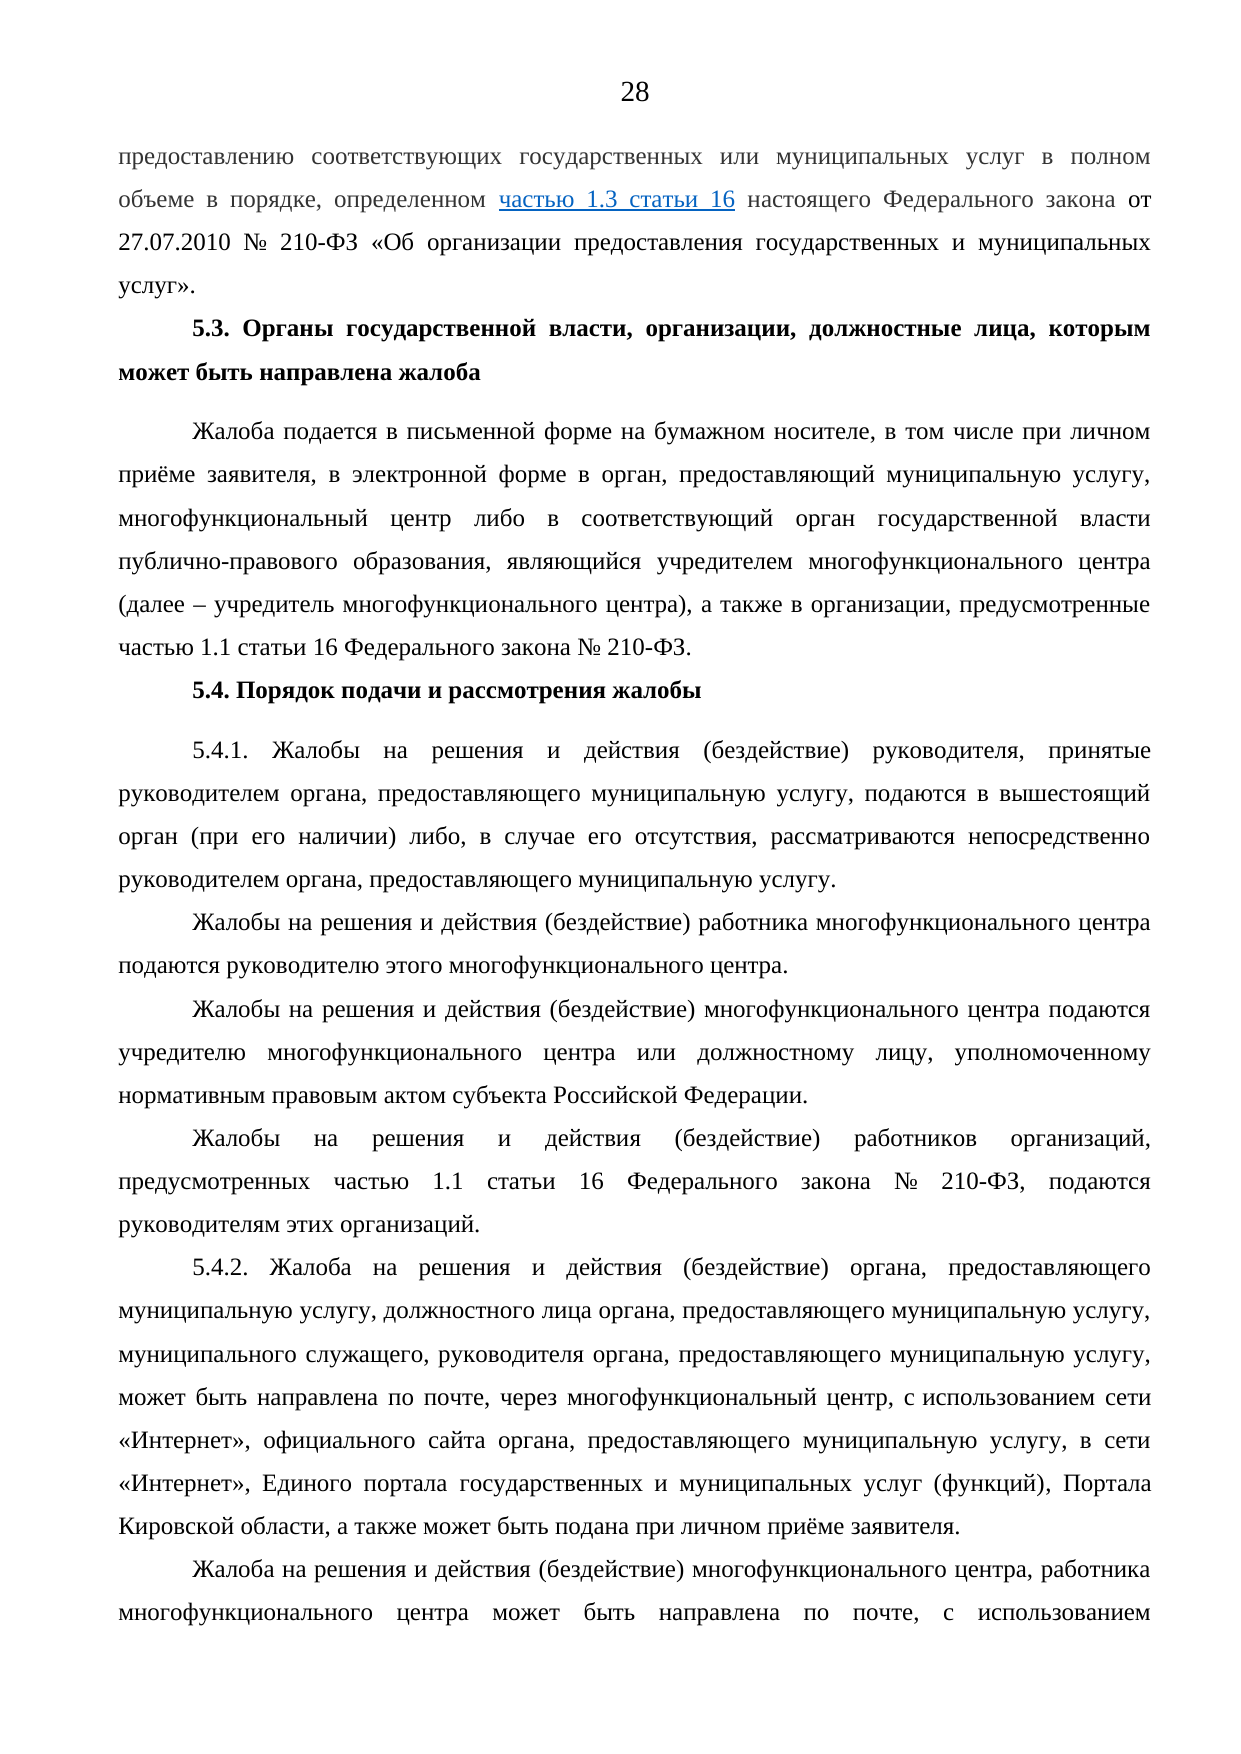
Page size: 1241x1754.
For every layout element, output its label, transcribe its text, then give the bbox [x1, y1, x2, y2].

text 5.4.2. Жалоба на решения и действия (бездействие) органа, предоставляющего муниципальную услугу, должностного лица органа, предоставляющего муниципальную услугу, муниципального служащего, руководителя органа, предоставляющего муниципальную услугу, может быть направлена по почте, через многофункциональный центр, с использованием сети «Интернет», официального сайта органа, предоставляющего муниципальную услугу, в сети «Интернет», Единого портала государственных и муниципальных услуг (функций), Портала Кировской области, а также может быть подана при личном приёме заявителя. [118, 1252, 1152, 1540]
text Жалобы на решения и действия (бездействие) работников организаций, предусмотренных частью 1.1 статьи 16 Федерального закона № 210-ФЗ, подаются руководителям этих организаций. [118, 1123, 1152, 1238]
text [118, 141, 1152, 299]
text 5.4.1. Жалобы на решения и действия (бездействие) руководителя, принятые руководителем органа, предоставляющего муниципальную услугу, подаются в вышестоящий орган (при его наличии) либо, в случае его отсутствия, рассматриваются непосредственно руководителем органа, предоставляющего муниципальную услугу. [118, 735, 1152, 893]
text Жалоба подается в письменной форме на бумажном носителе, в том числе при личном приёме заявителя, в электронной форме в орган, предоставляющий муниципальную услугу, многофункциональный центр либо в соответствующий орган государственной власти публично-правового образования, являющийся учредителем многофункционального центра (далее – учредитель многофункционального центра), а также в организации, предусмотренные частью 1.1 статьи 16 Федерального закона № 210-ФЗ. [118, 416, 1152, 661]
subtitle 5.3. Органы государственной власти, организации, должностные лица, которым может быть направлена жалоба [118, 313, 1152, 385]
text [118, 1554, 1152, 1626]
text Жалобы на решения и действия (бездействие) работника многофункционального центра подаются руководителю этого многофункционального центра. [118, 907, 1152, 979]
subtitle 5.4. Порядок подачи и рассмотрения жалобы [118, 675, 1152, 704]
text Жалобы на решения и действия (бездействие) многофункционального центра подаются учредителю многофункционального центра или должностному лицу, уполномоченному нормативным правовым актом субъекта Российской Федерации. [118, 994, 1152, 1109]
